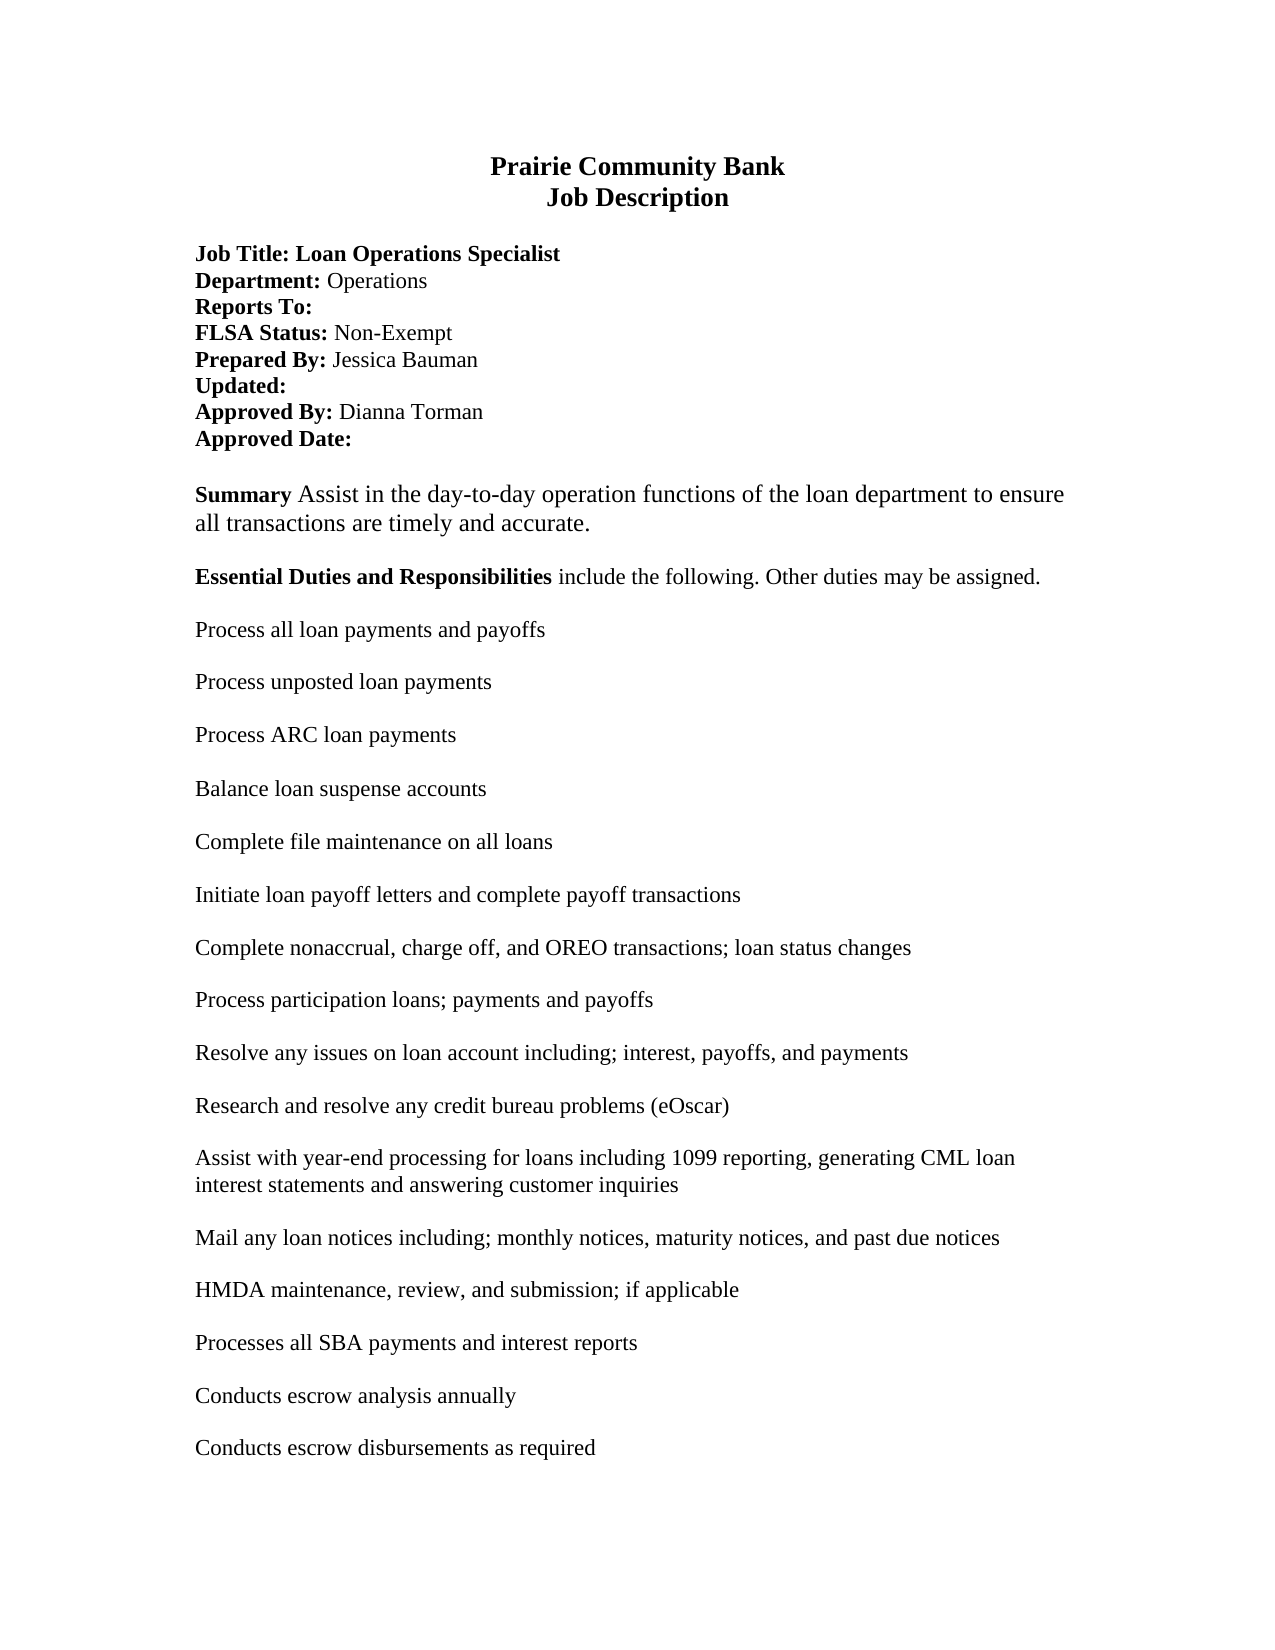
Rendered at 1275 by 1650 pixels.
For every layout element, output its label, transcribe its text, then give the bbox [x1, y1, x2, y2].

text Job Title: Loan Operations Specialist [195, 240, 1080, 267]
text Process ARC loan payments [45, 721, 1080, 747]
text Reports To: [195, 293, 1080, 319]
text Complete file maintenance on all loans [45, 828, 1080, 854]
text Complete nonaccrual, charge off, and OREO transactions; loan status changes [195, 934, 1080, 960]
text FLSA Status: Non-Exempt [195, 319, 1080, 346]
text Job Description [195, 181, 1080, 212]
text Assist with year-end processing for loans including 1099 reporting, generating CML loan interest statements and answering customer inquiries [195, 1144, 1080, 1197]
text Balance loan suspense accounts [45, 776, 1080, 802]
text Conducts escrow analysis annually [195, 1382, 1080, 1408]
text Initiate loan payoff letters and complete payoff transactions [195, 881, 1080, 907]
text Summary Assist in the day-to-day operation functions of the loan department to ensure all transactions are timely and accurate. [195, 479, 1080, 537]
text Prairie Community Bank [195, 150, 1080, 181]
text Conducts escrow disbursements as required [195, 1434, 1080, 1461]
text Process all loan payments and payoffs [45, 616, 1080, 642]
text Approved Date: [195, 425, 1080, 451]
text Process participation loans; payments and payoffs [195, 986, 1080, 1013]
text Updated: [195, 372, 1080, 398]
text Approved By: Dianna Torman [195, 398, 1080, 425]
text Processes all SBA payments and interest reports [195, 1329, 1080, 1355]
text Process unposted loan payments [45, 668, 1080, 695]
text Research and resolve any credit bureau problems (eOscar) [195, 1092, 1080, 1118]
text Essential Duties and Responsibilities include the following. Other duties may be assigned. [195, 563, 1080, 589]
text Department: Operations [195, 267, 1080, 293]
text Mail any loan notices including; monthly notices, maturity notices, and past due notices [195, 1223, 1080, 1250]
text Prepared By: Jessica Bauman [195, 346, 1080, 372]
text HMDA maintenance, review, and submission; if applicable [195, 1276, 1080, 1303]
text Resolve any issues on loan account including; interest, payoffs, and payments [195, 1039, 1080, 1065]
